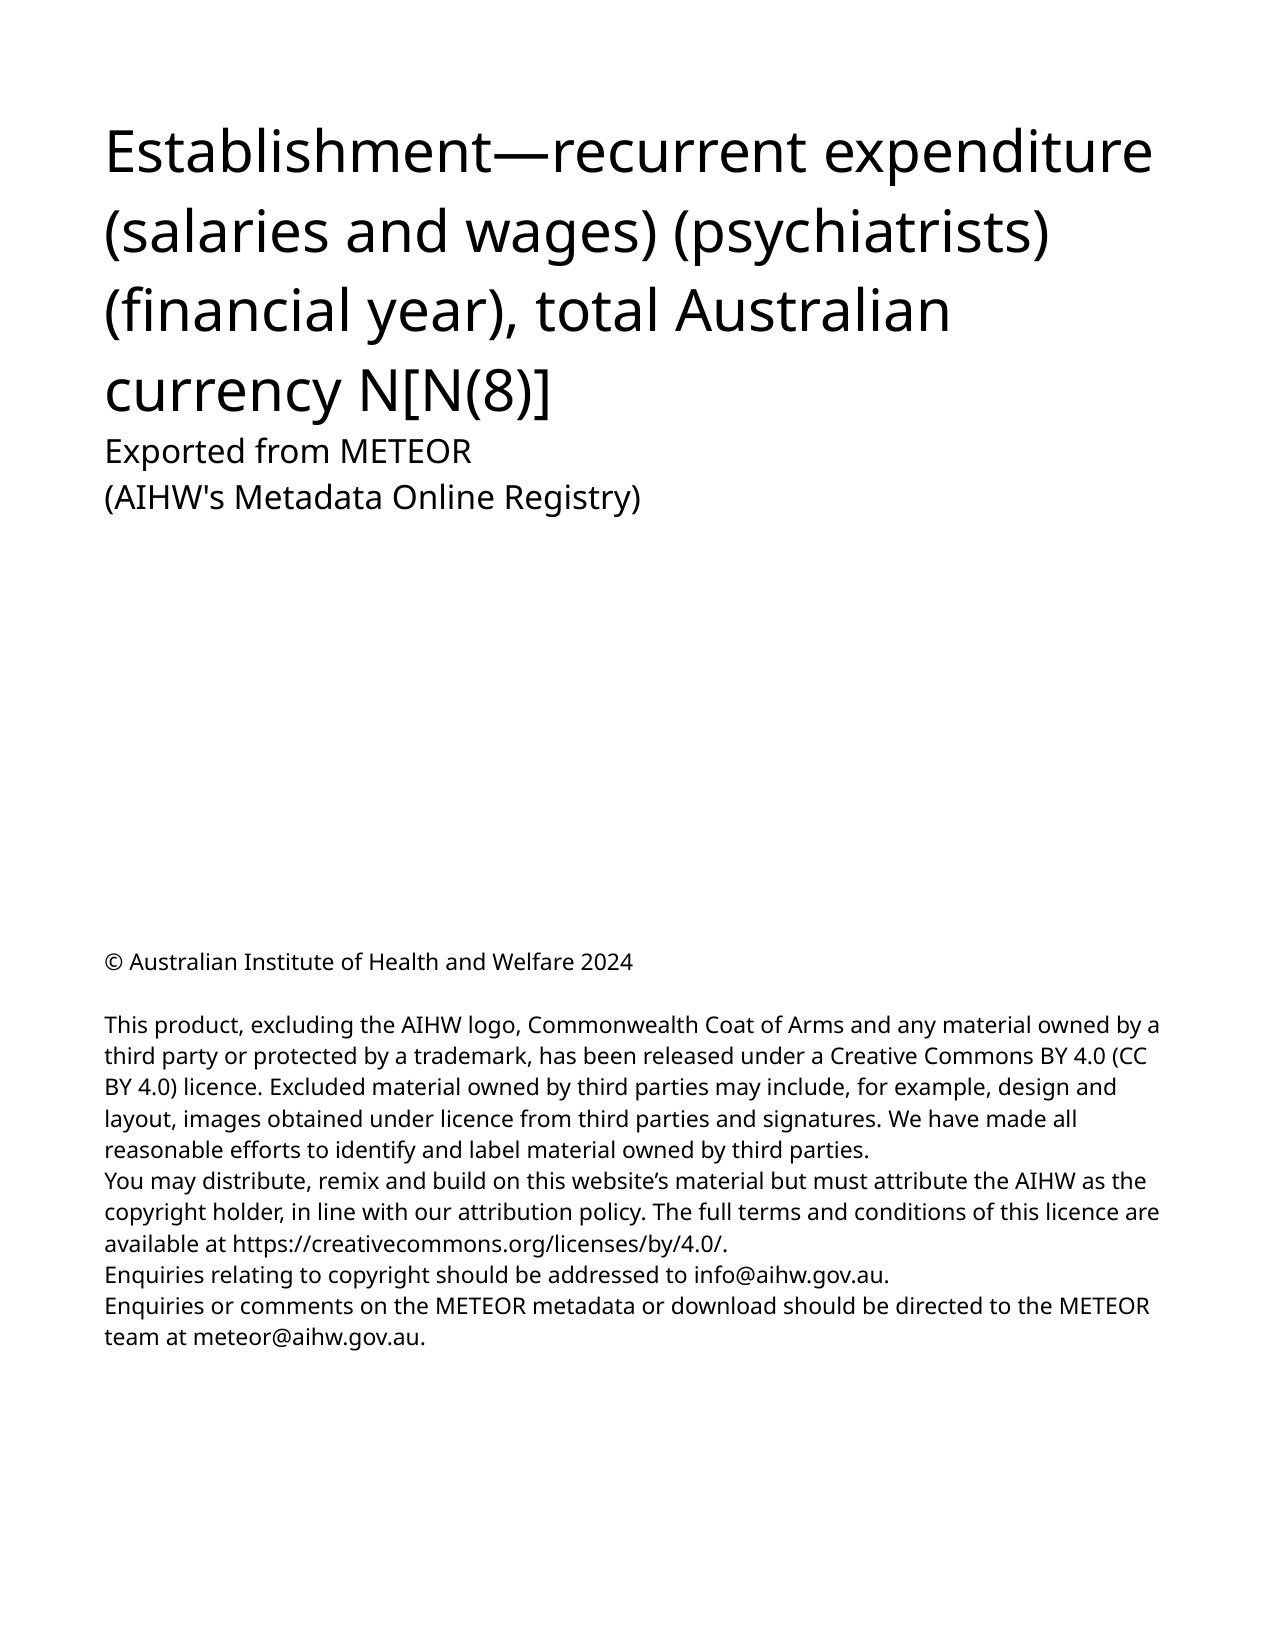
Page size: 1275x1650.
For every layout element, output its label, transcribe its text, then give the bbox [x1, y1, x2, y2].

text Enquiries or comments on the METEOR metadata or download should be directed to the METEOR team at meteor@aihw.gov.au. [104, 1290, 1171, 1352]
subtitle (AIHW's Metadata Online Registry) [104, 474, 1171, 519]
text This product, excluding the AIHW logo, Commonwealth Coat of Arms and any material owned by a third party or protected by a trademark, has been released under a Creative Commons BY 4.0 (CC BY 4.0) licence. Excluded material owned by third parties may include, for example, design and layout, images obtained under licence from third parties and signatures. We have made all reasonable efforts to identify and label material owned by third parties. [104, 1009, 1171, 1165]
text © Australian Institute of Health and Welfare 2024 [104, 946, 1171, 977]
text You may distribute, remix and build on this website’s material but must attribute the AIHW as the copyright holder, in line with our attribution policy. The full terms and conditions of this licence are available at https://creativecommons.org/licenses/by/4.0/. [104, 1165, 1171, 1259]
title Establishment—recurrent expenditure (salaries and wages) (psychiatrists) (financial year), total Australian currency N[N(8)] [104, 110, 1171, 428]
text Enquiries relating to copyright should be addressed to info@aihw.gov.au. [104, 1259, 1171, 1290]
subtitle Exported from METEOR [104, 428, 1171, 474]
